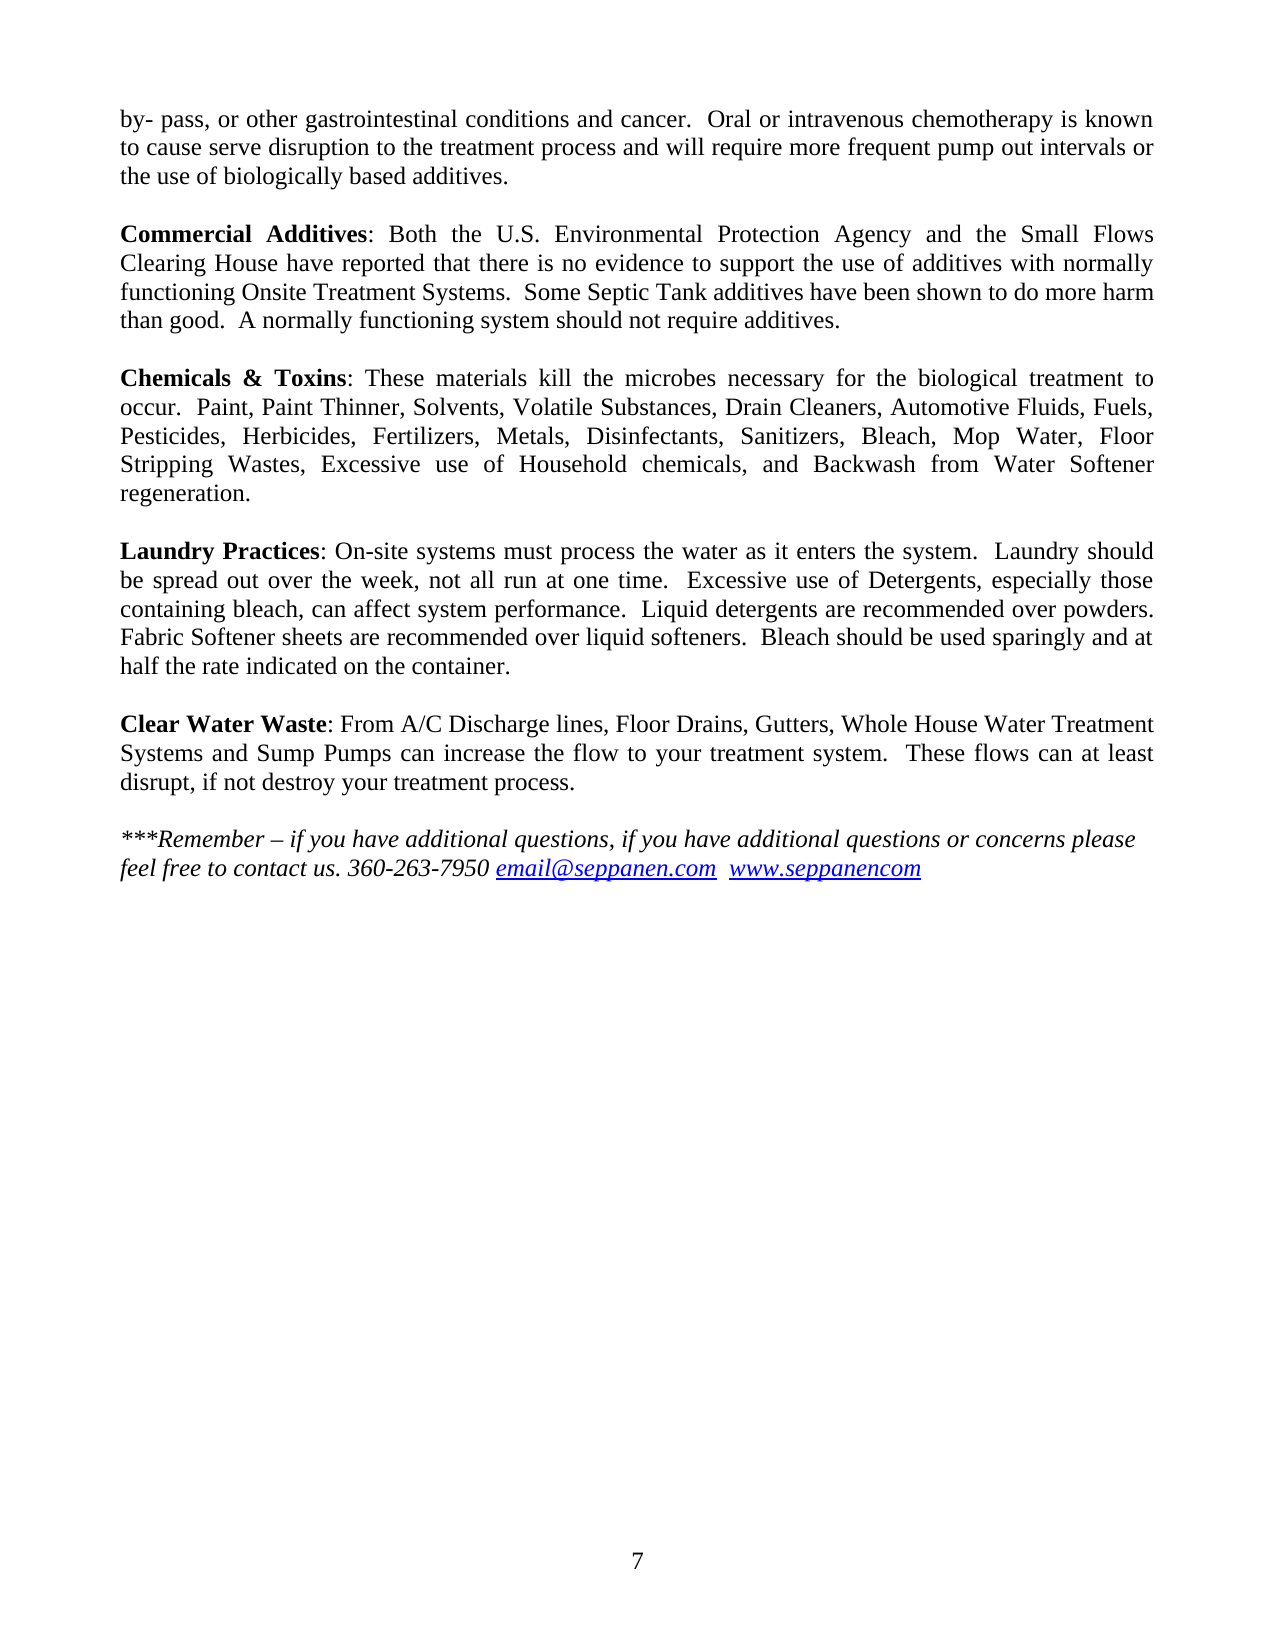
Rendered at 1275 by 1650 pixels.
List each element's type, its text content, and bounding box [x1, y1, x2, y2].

text ***Remember – if you have additional questions, if you have additional questions or concerns please feel free to contact us. 360-263-7950 email@seppanen.com www.seppanencom [120, 824, 1155, 882]
text Commercial Additives: Both the U.S. Environmental Protection Agency and the Small Flows Clearing House have reported that there is no evidence to support the use of additives with normally functioning Onsite Treatment Systems. Some Septic Tank additives have been shown to do more harm than good. A normally functioning system should not require additives. [120, 219, 1155, 334]
text Chemicals & Toxins: These materials kill the microbes necessary for the biological treatment to occur. Paint, Paint Thinner, Solvents, Volatile Substances, Drain Cleaners, Automotive Fluids, Fuels, Pesticides, Herbicides, Fertilizers, Metals, Disinfectants, Sanitizers, Bleach, Mop Water, Floor Stripping Wastes, Excessive use of Household chemicals, and Backwash from Water Softener regeneration. [120, 363, 1155, 507]
text Laundry Practices: On-site systems must process the water as it enters the system. Laundry should be spread out over the week, not all run at one time. Excessive use of Detergents, especially those containing bleach, can affect system performance. Liquid detergents are recommended over powders. Fabric Softener sheets are recommended over liquid softeners. Bleach should be used sparingly and at half the rate indicated on the container. [120, 536, 1155, 680]
text Clear Water Waste: From A/C Discharge lines, Floor Drains, Gutters, Whole House Water Treatment Systems and Sump Pumps can increase the flow to your treatment system. These flows can at least disrupt, if not destroy your treatment process. [120, 709, 1155, 795]
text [120, 104, 1155, 190]
